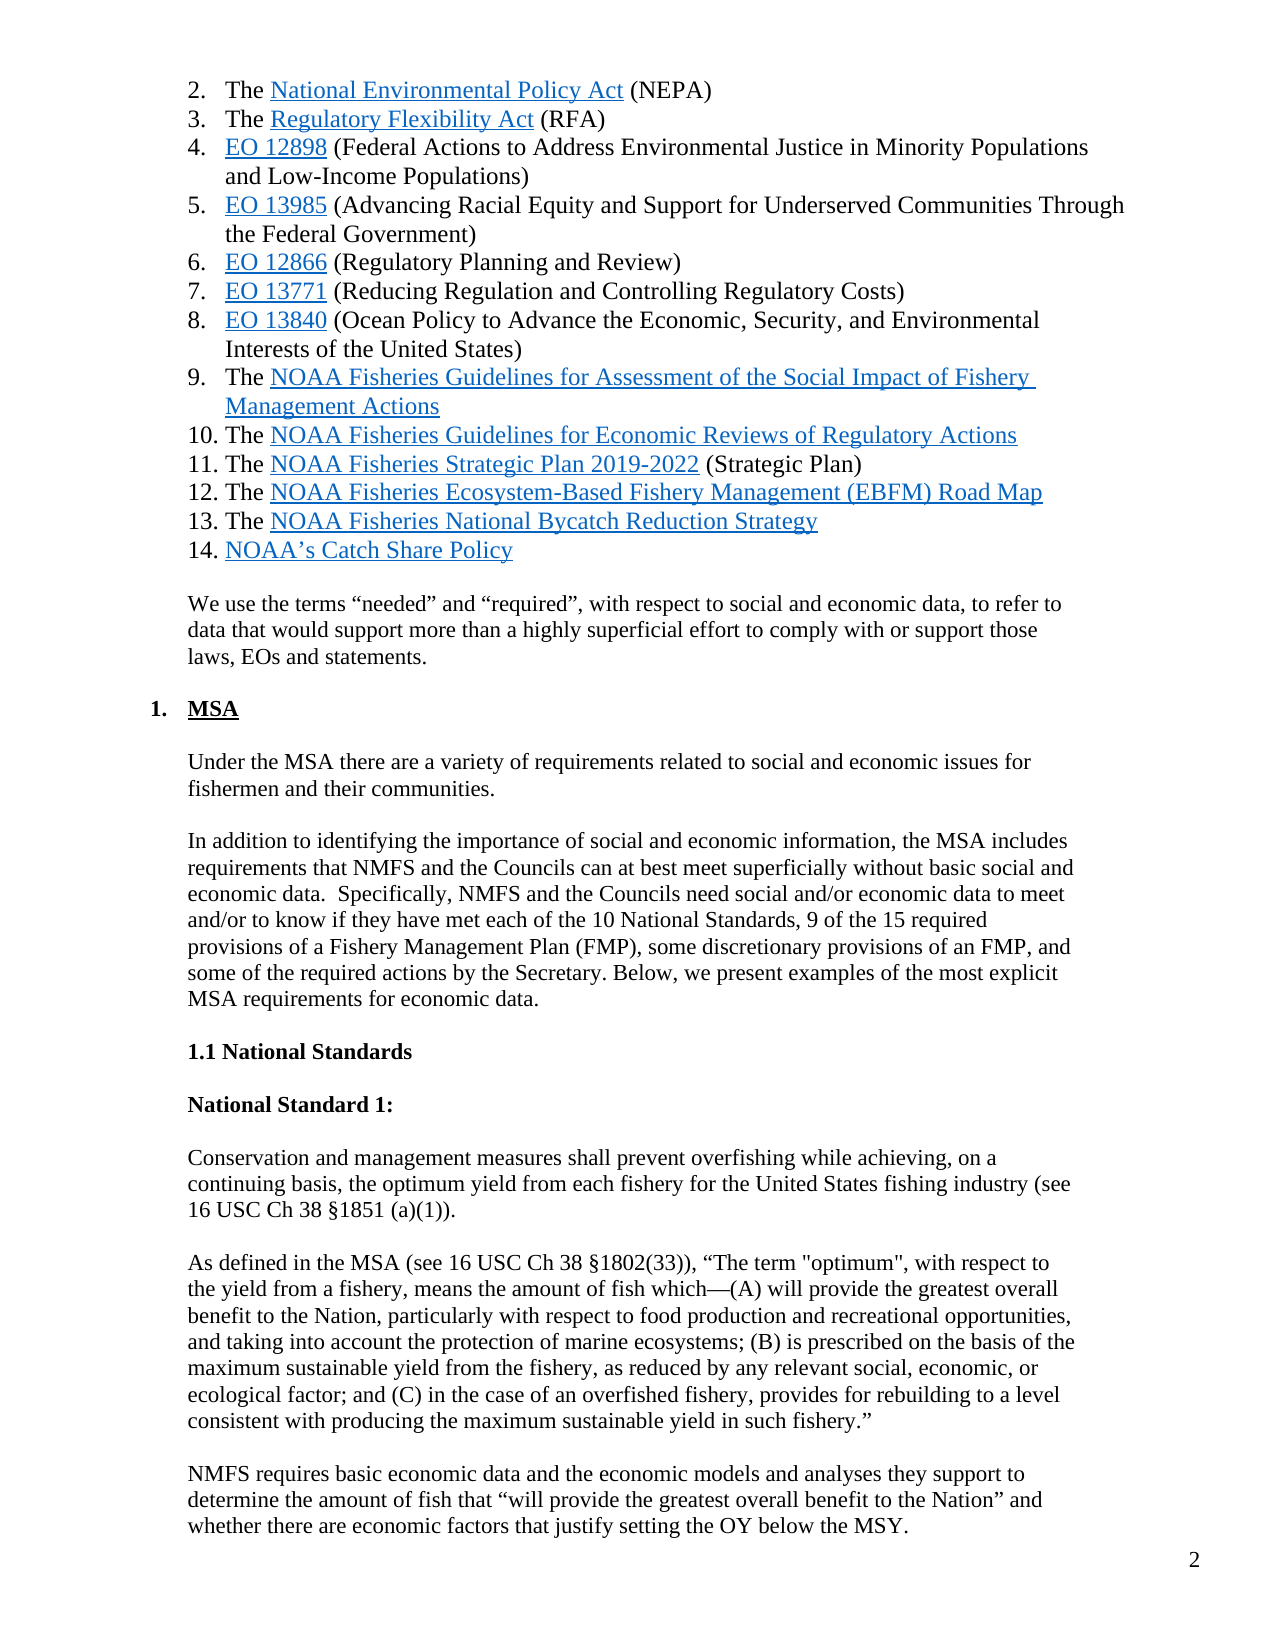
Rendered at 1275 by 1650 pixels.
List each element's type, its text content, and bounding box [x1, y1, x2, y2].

list The NOAA Fisheries Ecosystem-Based Fishery Management (EBFM) Road Map [187, 477, 1125, 506]
list The NOAA Fisheries National Bycatch Reduction Strategy [187, 506, 1125, 535]
list The NOAA Fisheries Guidelines for Assessment of the Social Impact of Fishery Management Actions [187, 362, 1125, 420]
list The NOAA Fisheries Strategic Plan 2019-2022 (Strategic Plan) [187, 449, 1125, 477]
text We use the terms “needed” and “required”, with respect to social and economic data, to refer to data that would support more than a highly superficial effort to comply with or support those laws, EOs and statements. [187, 590, 1078, 669]
list EO 13771 (Reducing Regulation and Controlling Regulatory Costs) [187, 276, 1125, 305]
list EO 13840 (Ocean Policy to Advance the Economic, Security, and Environmental Interests of the United States) [187, 305, 1125, 362]
text Under the MSA there are a variety of requirements related to social and economic issues for fishermen and their communities. [187, 748, 1078, 801]
text 1.1 National Standards [187, 1038, 1078, 1064]
list EO 13985 (Advancing Racial Equity and Support for Underserved Communities Through the Federal Government) [187, 190, 1125, 247]
text Conservation and management measures shall prevent overfishing while achieving, on a continuing basis, the optimum yield from each fishery for the United States fishing industry (see 16 USC Ch 38 §1851 (a)(1)). [187, 1143, 1078, 1223]
list The NOAA Fisheries Guidelines for Economic Reviews of Regulatory Actions [187, 420, 1125, 449]
list EO 12866 (Regulatory Planning and Review) [187, 247, 1125, 276]
text NMFS requires basic economic data and the economic models and analyses they support to determine the amount of fish that “will provide the greatest overall benefit to the Nation” and whether there are economic factors that justify setting the OY below the MSY. [187, 1460, 1078, 1539]
list NOAA’s Catch Share Policy [187, 535, 1125, 564]
text As defined in the MSA (see 16 USC Ch 38 §1802(33)), “The term "optimum", with respect to the yield from a fishery, means the amount of fish which—(A) will provide the greatest overall benefit to the Nation, particularly with respect to food production and recreational opportunities, and taking into account the protection of marine ecosystems; (B) is prescribed on the basis of the maximum sustainable yield from the fishery, as reduced by any relevant social, economic, or ecological factor; and (C) in the case of an overfished fishery, provides for rebuilding to a level consistent with producing the maximum sustainable yield in such fishery.” [187, 1249, 1078, 1433]
list MSA [150, 696, 1078, 722]
list EO 12898 (Federal Actions to Address Environmental Justice in Minority Populations and Low-Income Populations) [187, 132, 1125, 190]
text National Standard 1: [187, 1091, 1078, 1117]
text In addition to identifying the importance of social and economic information, the MSA includes requirements that NMFS and the Councils can at best meet superficially without basic social and economic data. Specifically, NMFS and the Councils need social and/or economic data to meet and/or to know if they have met each of the 10 National Standards, 9 of the 15 required provisions of a Fishery Management Plan (FMP), some discretionary provisions of an FMP, and some of the required actions by the Secretary. Below, we present examples of the most explicit MSA requirements for economic data. [187, 827, 1078, 1012]
list The Regulatory Flexibility Act (RFA) [187, 104, 1125, 132]
list The National Environmental Policy Act (NEPA) [187, 75, 1125, 104]
